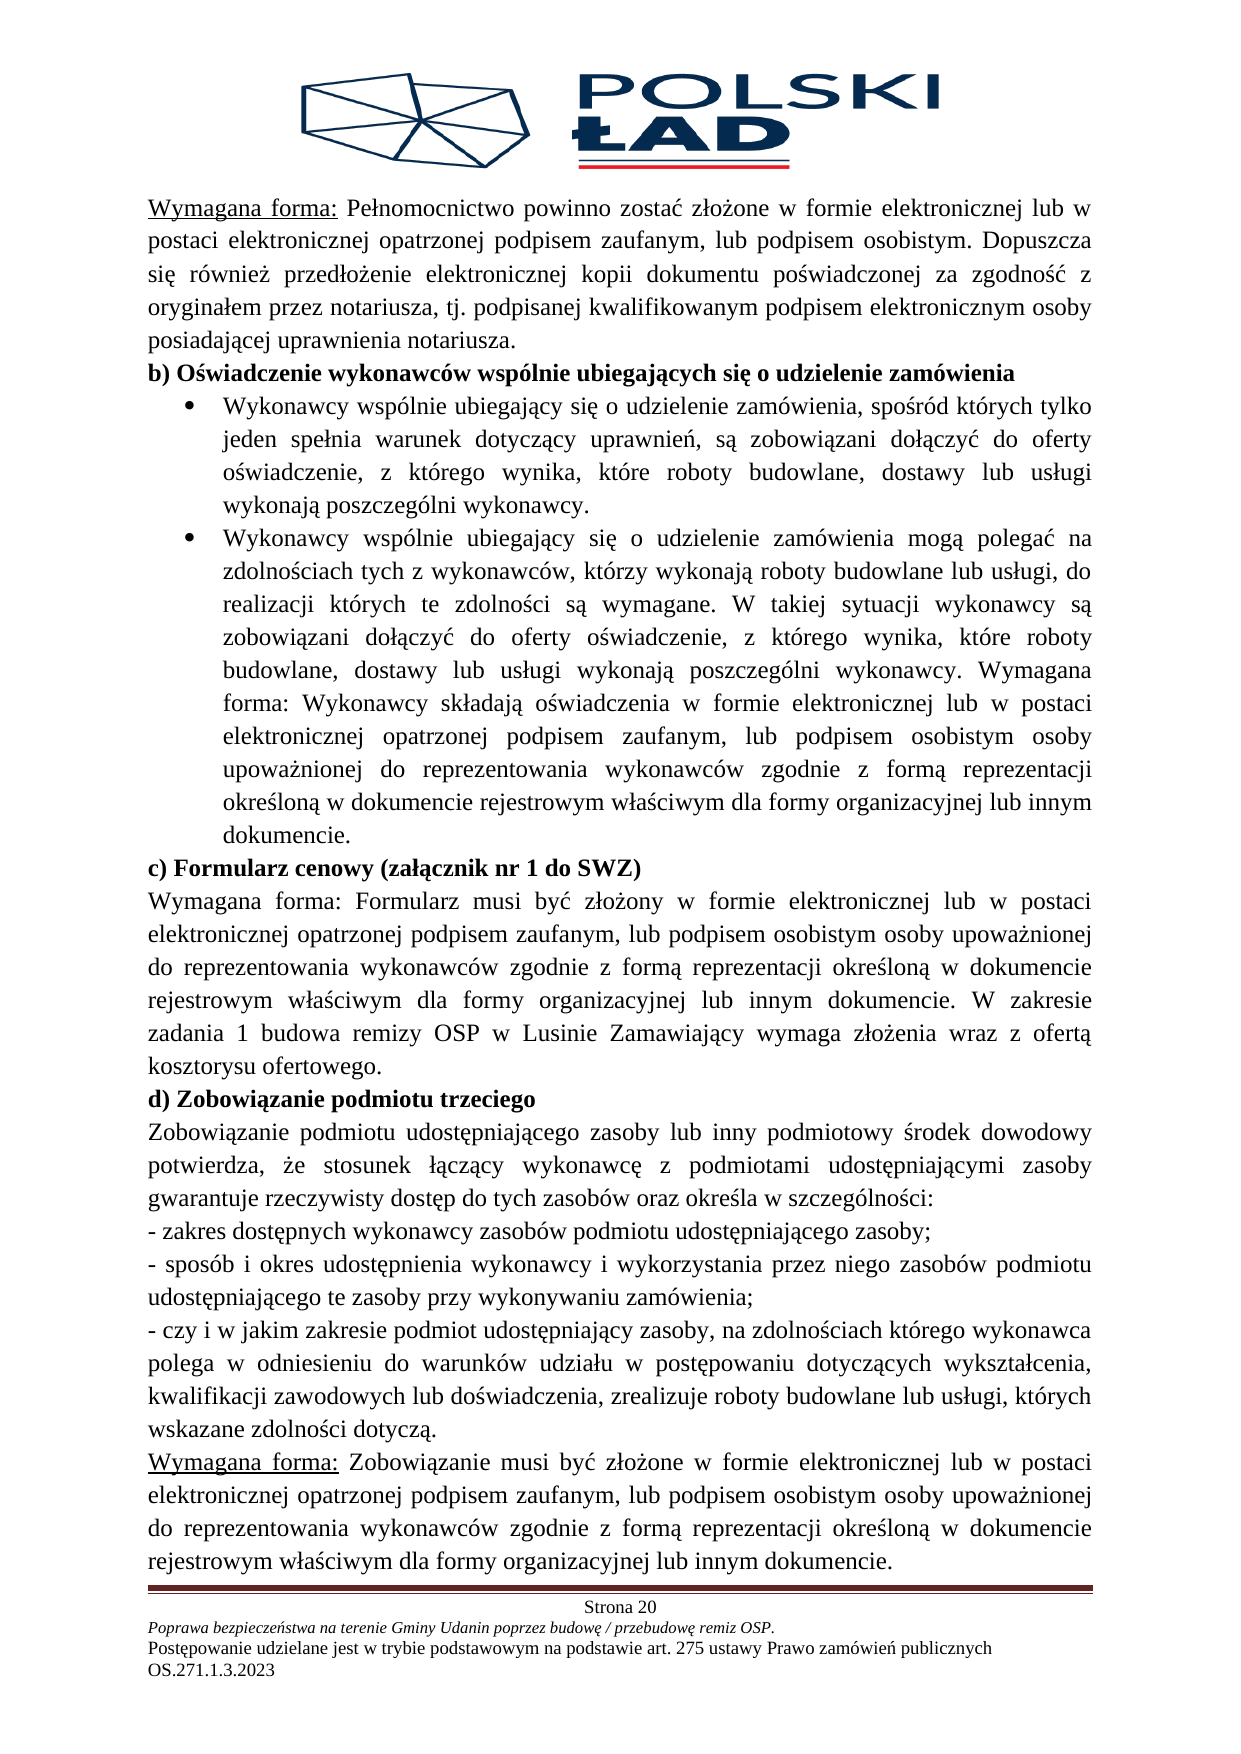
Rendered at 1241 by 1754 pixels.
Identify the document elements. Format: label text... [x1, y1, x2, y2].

text Wymagana forma: Pełnomocnictwo powinno zostać złożone w formie elektronicznej lub w postaci elektronicznej opatrzonej podpisem zaufanym, lub podpisem osobistym. Dopuszcza się również przedłożenie elektronicznej kopii dokumentu poświadczonej za zgodność z oryginałem przez notariusza, tj. podpisanej kwalifikowanym podpisem elektronicznym osoby posiadającej uprawnienia notariusza. [148, 193, 1093, 353]
text b) Oświadczenie wykonawców wspólnie ubiegających się o udzielenie zamówienia [148, 358, 1093, 386]
text c) Formularz cenowy (załącznik nr 1 do SWZ) [148, 853, 1093, 882]
text Wymagana forma: Zobowiązanie musi być złożone w formie elektronicznej lub w postaci elektronicznej opatrzonej podpisem zaufanym, lub podpisem osobistym osoby upoważnionej do reprezentowania wykonawców zgodnie z formą reprezentacji określoną w dokumencie rejestrowym właściwym dla formy organizacyjnej lub innym dokumencie. [148, 1447, 1093, 1575]
text d) Zobowiązanie podmiotu trzeciego [148, 1084, 1093, 1113]
list Wykonawcy wspólnie ubiegający się o udzielenie zamówienia, spośród których tylko jeden spełnia warunek dotyczący uprawnień, są zobowiązani dołączyć do oferty oświadczenie, z którego wynika, które roboty budowlane, dostawy lub usługi wykonają poszczególni wykonawcy. [185, 391, 1093, 518]
text Wymagana forma: Formularz musi być złożony w formie elektronicznej lub w postaci elektronicznej opatrzonej podpisem zaufanym, lub podpisem osobistym osoby upoważnionej do reprezentowania wykonawców zgodnie z formą reprezentacji określoną w dokumencie rejestrowym właściwym dla formy organizacyjnej lub innym dokumencie. W zakresie zadania 1 budowa remizy OSP w Lusinie Zamawiający wymaga złożenia wraz z ofertą kosztorysu ofertowego. [148, 886, 1093, 1080]
text - sposób i okres udostępnienia wykonawcy i wykorzystania przez niego zasobów podmiotu udostępniającego te zasoby przy wykonywaniu zamówienia; [148, 1249, 1093, 1311]
text - czy i w jakim zakresie podmiot udostępniający zasoby, na zdolnościach którego wykonawca polega w odniesieniu do warunków udziału w postępowaniu dotyczących wykształcenia, kwalifikacji zawodowych lub doświadczenia, zrealizuje roboty budowlane lub usługi, których wskazane zdolności dotyczą. [148, 1315, 1093, 1443]
picture [301, 73, 939, 169]
text - zakres dostępnych wykonawcy zasobów podmiotu udostępniającego zasoby; [148, 1216, 1093, 1245]
text Zobowiązanie podmiotu udostępniającego zasoby lub inny podmiotowy środek dowodowy potwierdza, że stosunek łączący wykonawcę z podmiotami udostępniającymi zasoby gwarantuje rzeczywisty dostęp do tych zasobów oraz określa w szczególności: [148, 1117, 1093, 1212]
list Wykonawcy wspólnie ubiegający się o udzielenie zamówienia mogą polegać na zdolnościach tych z wykonawców, którzy wykonają roboty budowlane lub usługi, do realizacji których te zdolności są wymagane. W takiej sytuacji wykonawcy są zobowiązani dołączyć do oferty oświadczenie, z którego wynika, które roboty budowlane, dostawy lub usługi wykonają poszczególni wykonawcy. Wymagana forma: Wykonawcy składają oświadczenia w formie elektronicznej lub w postaci elektronicznej opatrzonej podpisem zaufanym, lub podpisem osobistym osoby upoważnionej do reprezentowania wykonawców zgodnie z formą reprezentacji określoną w dokumencie rejestrowym właściwym dla formy organizacyjnej lub innym dokumencie. [185, 523, 1093, 849]
